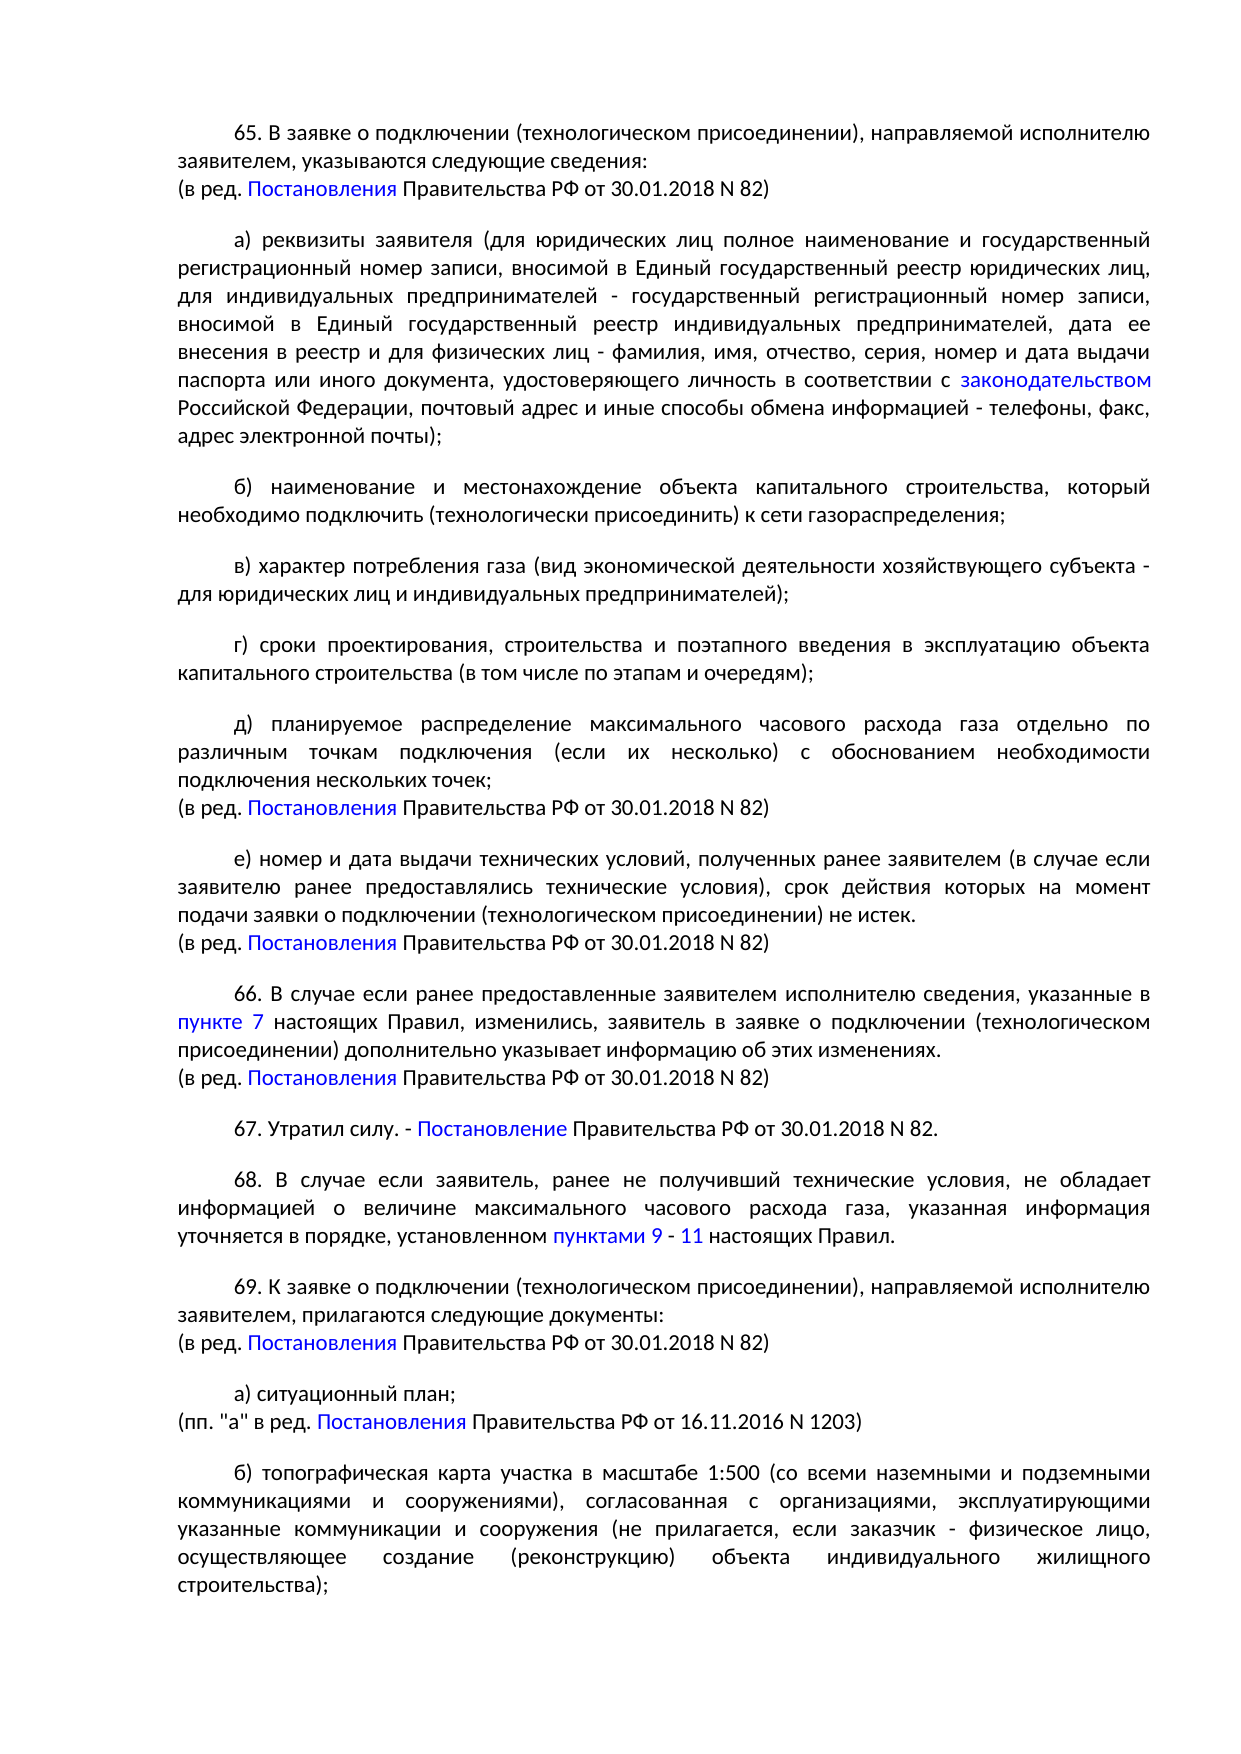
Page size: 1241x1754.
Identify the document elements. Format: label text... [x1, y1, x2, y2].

text е) номер и дата выдачи технических условий, полученных ранее заявителем (в случае если заявителю ранее предоставлялись технические условия), срок действия которых на момент подачи заявки о подключении (технологическом присоединении) не истек. [177, 844, 1152, 928]
text (в ред. Постановления Правительства РФ от 30.01.2018 N 82) [177, 1328, 1152, 1356]
text а) реквизиты заявителя (для юридических лиц полное наименование и государственный регистрационный номер записи, вносимой в Единый государственный реестр юридических лиц, для индивидуальных предпринимателей - государственный регистрационный номер записи, вносимой в Единый государственный реестр индивидуальных предпринимателей, дата ее внесения в реестр и для физических лиц - фамилия, имя, отчество, серия, номер и дата выдачи паспорта или иного документа, удостоверяющего личность в соответствии с законодательством Российской Федерации, почтовый адрес и иные способы обмена информацией - телефоны, факс, адрес электронной почты); [177, 225, 1152, 449]
text (в ред. Постановления Правительства РФ от 30.01.2018 N 82) [177, 793, 1152, 821]
text 69. К заявке о подключении (технологическом присоединении), направляемой исполнителю заявителем, прилагаются следующие документы: [177, 1272, 1152, 1328]
text (пп. "а" в ред. Постановления Правительства РФ от 16.11.2016 N 1203) [177, 1407, 1152, 1435]
text в) характер потребления газа (вид экономической деятельности хозяйствующего субъекта - для юридических лиц и индивидуальных предпринимателей); [177, 551, 1152, 607]
text (в ред. Постановления Правительства РФ от 30.01.2018 N 82) [177, 1063, 1152, 1091]
text б) наименование и местонахождение объекта капитального строительства, который необходимо подключить (технологически присоединить) к сети газораспределения; [177, 472, 1152, 528]
text 65. В заявке о подключении (технологическом присоединении), направляемой исполнителю заявителем, указываются следующие сведения: [177, 118, 1152, 174]
text д) планируемое распределение максимального часового расхода газа отдельно по различным точкам подключения (если их несколько) с обоснованием необходимости подключения нескольких точек; [177, 709, 1152, 793]
text 67. Утратил силу. - Постановление Правительства РФ от 30.01.2018 N 82. [177, 1114, 1152, 1142]
text б) топографическая карта участка в масштабе 1:500 (со всеми наземными и подземными коммуникациями и сооружениями), согласованная с организациями, эксплуатирующими указанные коммуникации и сооружения (не прилагается, если заказчик - физическое лицо, осуществляющее создание (реконструкцию) объекта индивидуального жилищного строительства); [177, 1458, 1152, 1598]
text 66. В случае если ранее предоставленные заявителем исполнителю сведения, указанные в пункте 7 настоящих Правил, изменились, заявитель в заявке о подключении (технологическом присоединении) дополнительно указывает информацию об этих изменениях. [177, 979, 1152, 1063]
text г) сроки проектирования, строительства и поэтапного введения в эксплуатацию объекта капитального строительства (в том числе по этапам и очередям); [177, 630, 1152, 686]
text (в ред. Постановления Правительства РФ от 30.01.2018 N 82) [177, 928, 1152, 956]
text (в ред. Постановления Правительства РФ от 30.01.2018 N 82) [177, 174, 1152, 202]
text а) ситуационный план; [177, 1379, 1152, 1407]
text 68. В случае если заявитель, ранее не получивший технические условия, не обладает информацией о величине максимального часового расхода газа, указанная информация уточняется в порядке, установленном пунктами 9 - 11 настоящих Правил. [177, 1165, 1152, 1249]
